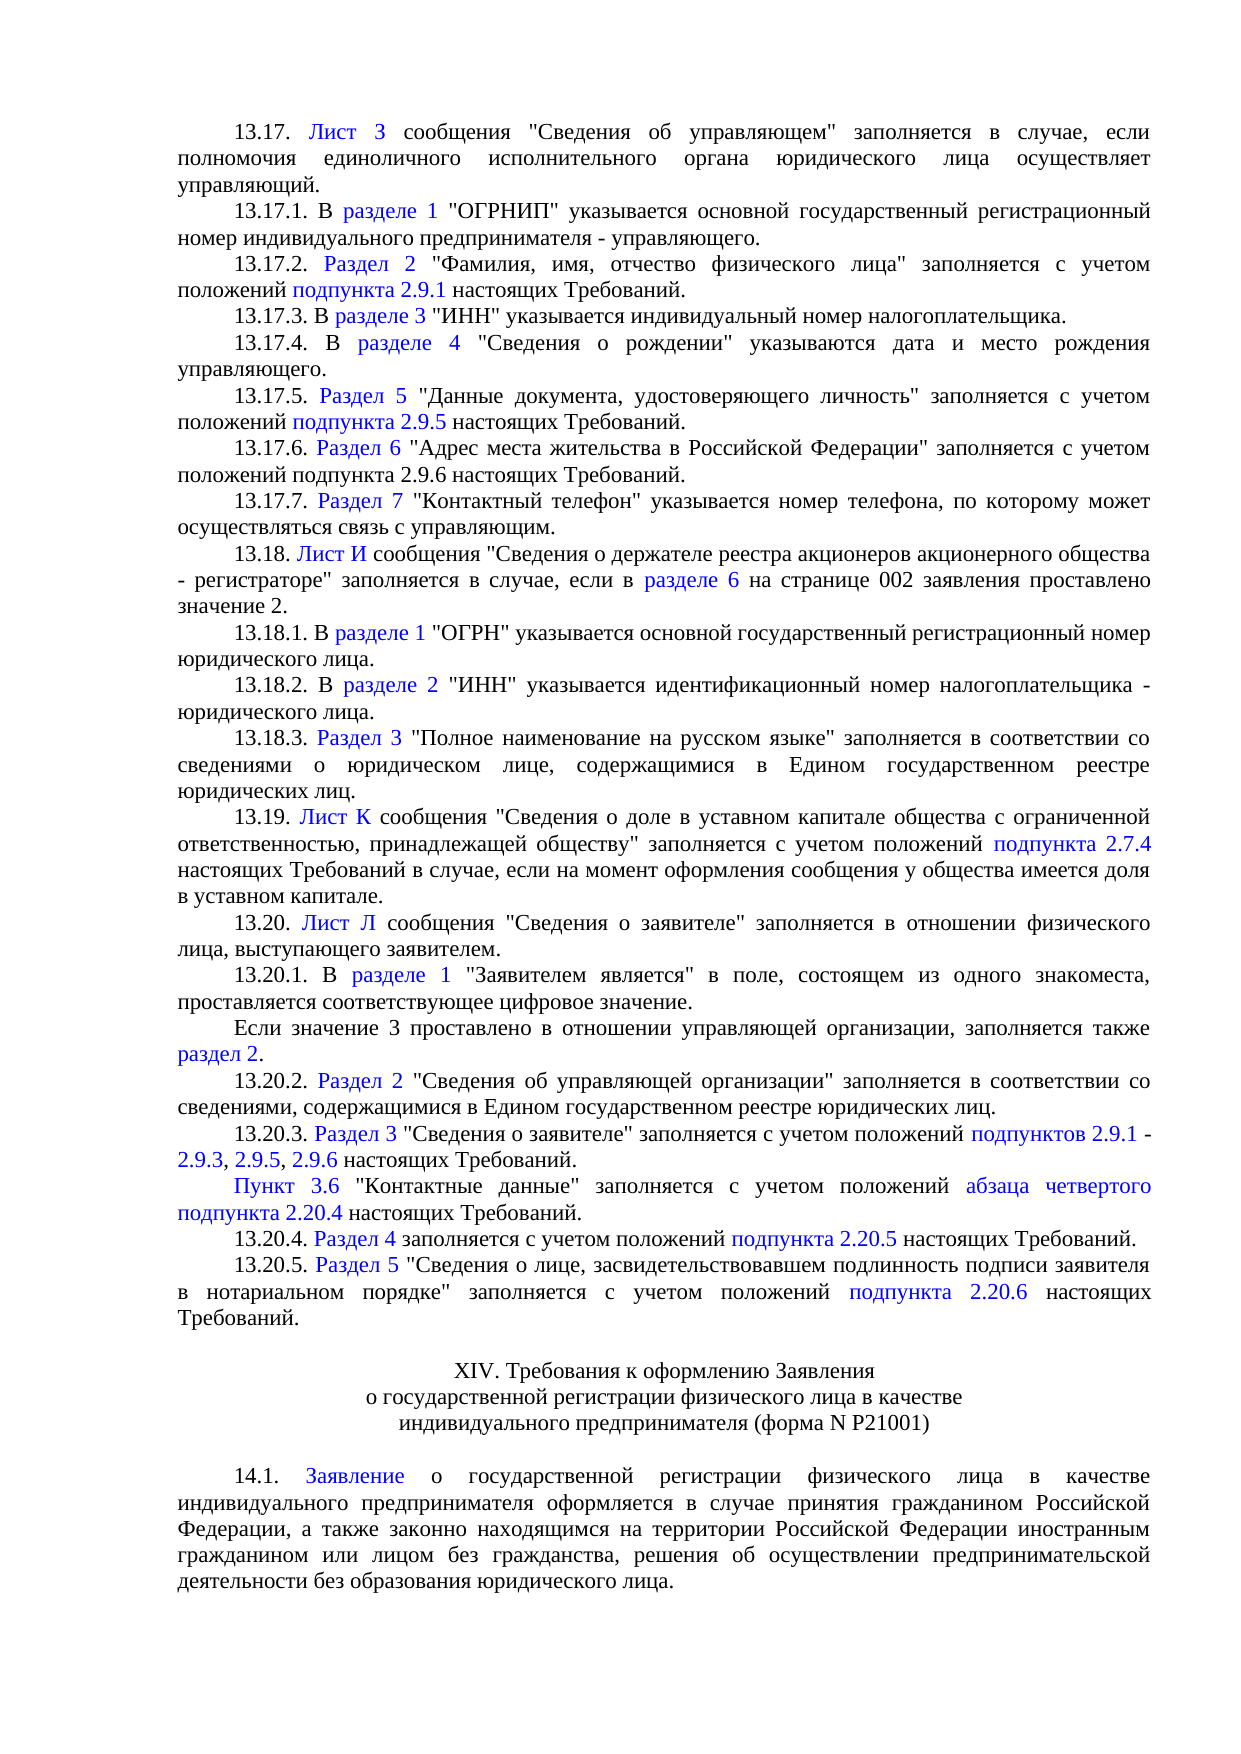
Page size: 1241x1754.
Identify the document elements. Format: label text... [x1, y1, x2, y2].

text 13.20. Лист Л сообщения "Сведения о заявителе" заполняется в отношении физического лица, выступающего заявителем. [177, 909, 1152, 961]
text 13.20.4. Раздел 4 заполняется с учетом положений подпункта 2.20.5 настоящих Требований. [177, 1225, 1152, 1251]
text 13.17. Лист З сообщения "Сведения об управляющем" заполняется в случае, если полномочия единоличного исполнительного органа юридического лица осуществляет управляющий. [177, 118, 1152, 197]
text 13.20.5. Раздел 5 "Сведения о лице, засвидетельствовавшем подлинность подписи заявителя в нотариальном порядке" заполняется с учетом положений подпункта 2.20.6 настоящих Требований. [177, 1251, 1152, 1330]
text 13.20.1. В разделе 1 "Заявителем является" в поле, состоящем из одного знакоместа, проставляется соответствующее цифровое значение. [177, 961, 1152, 1014]
text 13.18.3. Раздел 3 "Полное наименование на русском языке" заполняется в соответствии со сведениями о юридическом лице, содержащимися в Едином государственном реестре юридических лиц. [177, 724, 1152, 803]
text 13.17.5. Раздел 5 "Данные документа, удостоверяющего личность" заполняется с учетом положений подпункта 2.9.5 настоящих Требований. [177, 382, 1152, 434]
text 13.18.1. В разделе 1 "ОГРН" указывается основной государственный регистрационный номер юридического лица. [177, 619, 1152, 672]
text 13.20.2. Раздел 2 "Сведения об управляющей организации" заполняется в соответствии со сведениями, содержащимися в Едином государственном реестре юридических лиц. [177, 1067, 1152, 1119]
text XIV. Требования к оформлению Заявления [177, 1357, 1152, 1383]
text 13.18. Лист И сообщения "Сведения о держателе реестра акционеров акционерного общества - регистраторе" заполняется в случае, если в разделе 6 на странице 002 заявления проставлено значение 2. [177, 540, 1152, 619]
text 13.17.4. В разделе 4 "Сведения о рождении" указываются дата и место рождения управляющего. [177, 329, 1152, 382]
text 13.18.2. В разделе 2 "ИНН" указывается идентификационный номер налогоплательщика - юридического лица. [177, 672, 1152, 724]
text 13.17.1. В разделе 1 "ОГРНИП" указывается основной государственный регистрационный номер индивидуального предпринимателя - управляющего. [177, 197, 1152, 250]
text 13.17.3. В разделе 3 "ИНН" указывается индивидуальный номер налогоплательщика. [177, 303, 1152, 329]
text 14.1. Заявление о государственной регистрации физического лица в качестве индивидуального предпринимателя оформляется в случае принятия гражданином Российской Федерации, а также законно находящимся на территории Российской Федерации иностранным гражданином или лицом без гражданства, решения об осуществлении предпринимательской деятельности без образования юридического лица. [177, 1462, 1152, 1594]
text 13.19. Лист К сообщения "Сведения о доле в уставном капитале общества с ограниченной ответственностью, принадлежащей обществу" заполняется с учетом положений подпункта 2.7.4 настоящих Требований в случае, если на момент оформления сообщения у общества имеется доля в уставном капитале. [177, 803, 1152, 909]
text 13.17.7. Раздел 7 "Контактный телефон" указывается номер телефона, по которому может осуществляться связь с управляющим. [177, 487, 1152, 540]
text Если значение 3 проставлено в отношении управляющей организации, заполняется также раздел 2. [177, 1014, 1152, 1067]
text 13.17.2. Раздел 2 "Фамилия, имя, отчество физического лица" заполняется с учетом положений подпункта 2.9.1 настоящих Требований. [177, 250, 1152, 303]
text индивидуального предпринимателя (форма N Р21001) [177, 1409, 1152, 1436]
text 13.17.6. Раздел 6 "Адрес места жительства в Российской Федерации" заполняется с учетом положений подпункта 2.9.6 настоящих Требований. [177, 434, 1152, 487]
text Пункт 3.6 "Контактные данные" заполняется с учетом положений абзаца четвертого подпункта 2.20.4 настоящих Требований. [177, 1172, 1152, 1225]
text о государственной регистрации физического лица в качестве [177, 1383, 1152, 1409]
text 13.20.3. Раздел 3 "Сведения о заявителе" заполняется с учетом положений подпунктов 2.9.1 - 2.9.3, 2.9.5, 2.9.6 настоящих Требований. [177, 1119, 1152, 1172]
